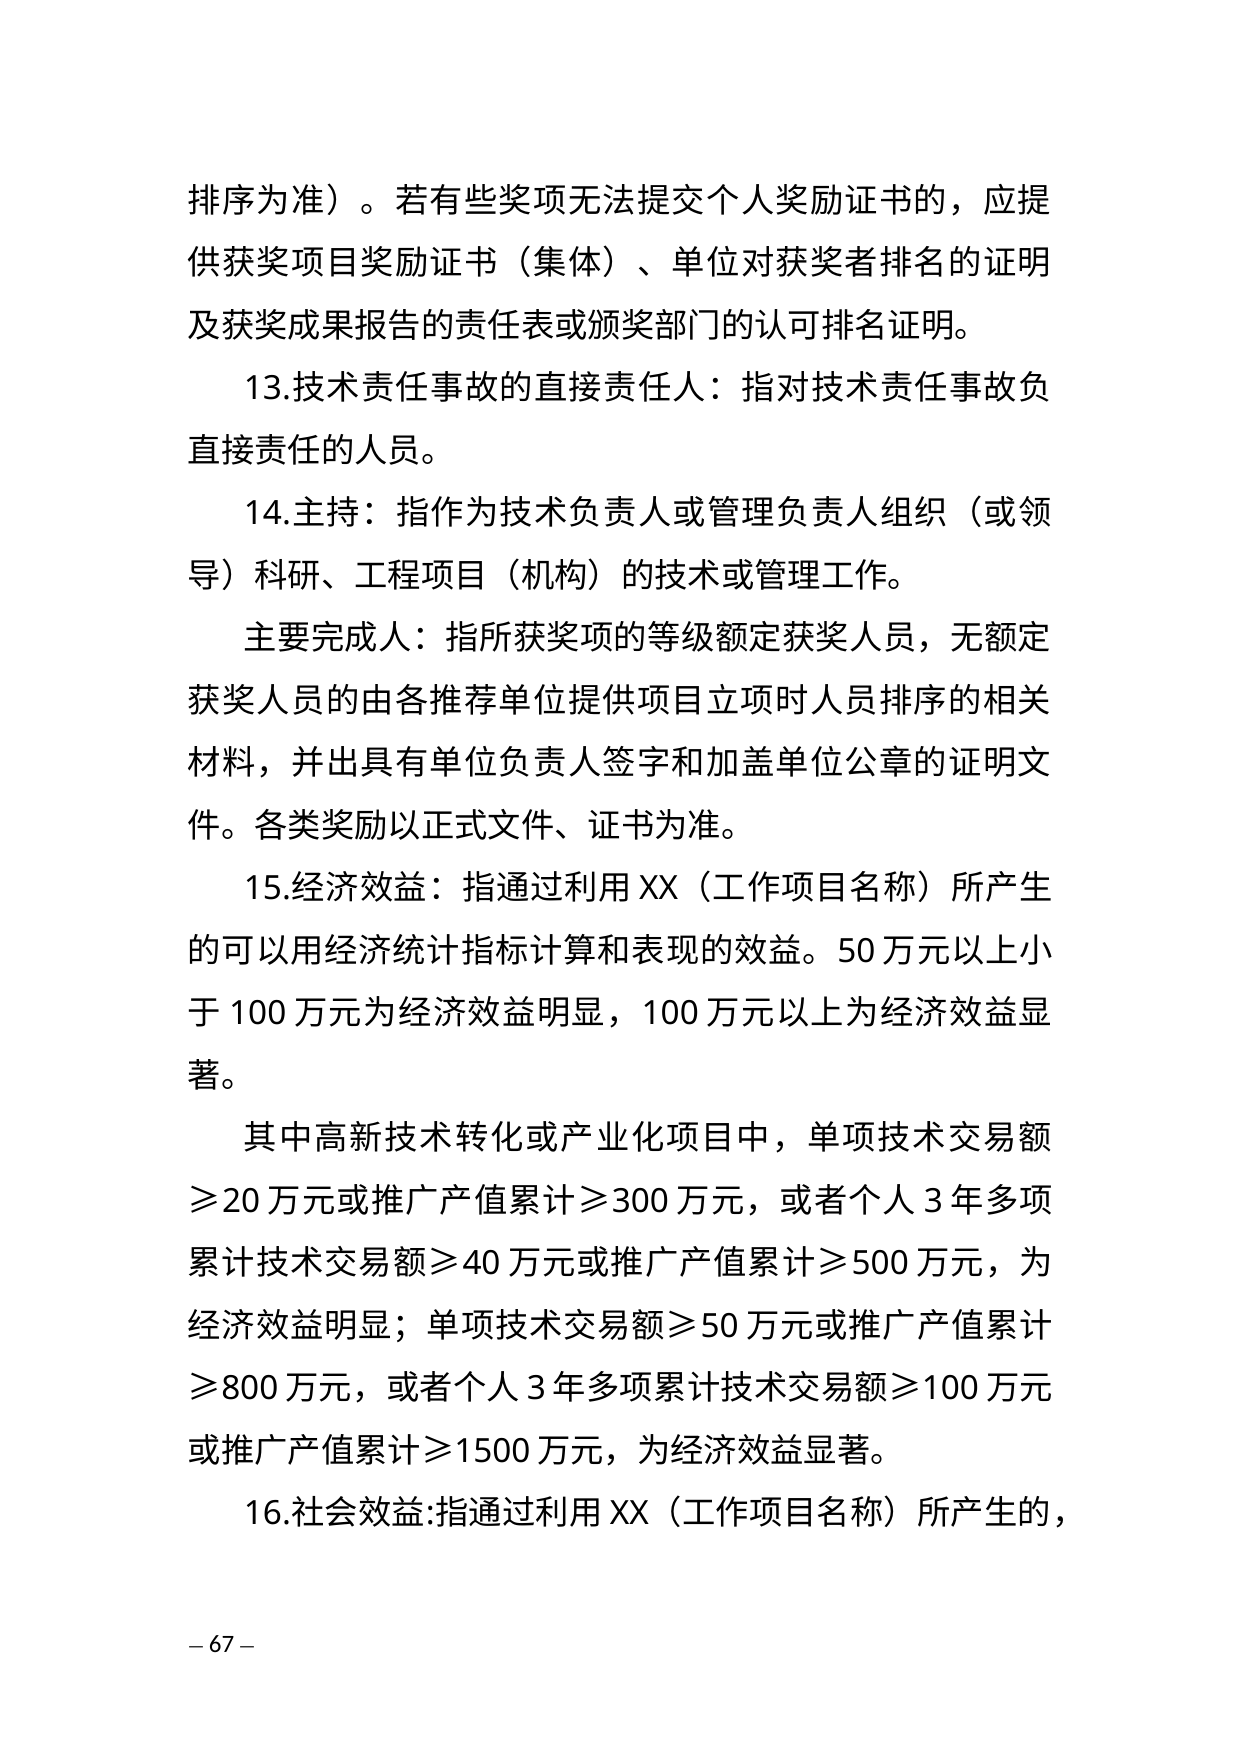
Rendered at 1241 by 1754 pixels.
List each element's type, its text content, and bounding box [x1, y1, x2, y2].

text 15.经济效益：指通过利用XX（工作项目名称）所产生的可以用经济统计指标计算和表现的效益。50万元以上小于100万元为经济效益明显，100万元以上为经济效益显著。 [187, 849, 1053, 1099]
text 13.技术责任事故的直接责任人：指对技术责任事故负直接责任的人员。 [187, 349, 1053, 474]
text 14.主持：指作为技术负责人或管理负责人组织（或领导）科研、工程项目（机构）的技术或管理工作。 [187, 474, 1053, 599]
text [187, 162, 1053, 349]
text 主要完成人：指所获奖项的等级额定获奖人员，无额定获奖人员的由各推荐单位提供项目立项时人员排序的相关材料，并出具有单位负责人签字和加盖单位公章的证明文件。各类奖励以正式文件、证书为准。 [187, 599, 1053, 849]
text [187, 1474, 1053, 1537]
text 其中高新技术转化或产业化项目中，单项技术交易额≥20万元或推广产值累计≥300万元，或者个人3年多项累计技术交易额≥40万元或推广产值累计≥500万元，为经济效益明显；单项技术交易额≥50万元或推广产值累计≥800万元，或者个人3年多项累计技术交易额≥100万元或推广产值累计≥1500万元，为经济效益显著。 [187, 1099, 1053, 1474]
